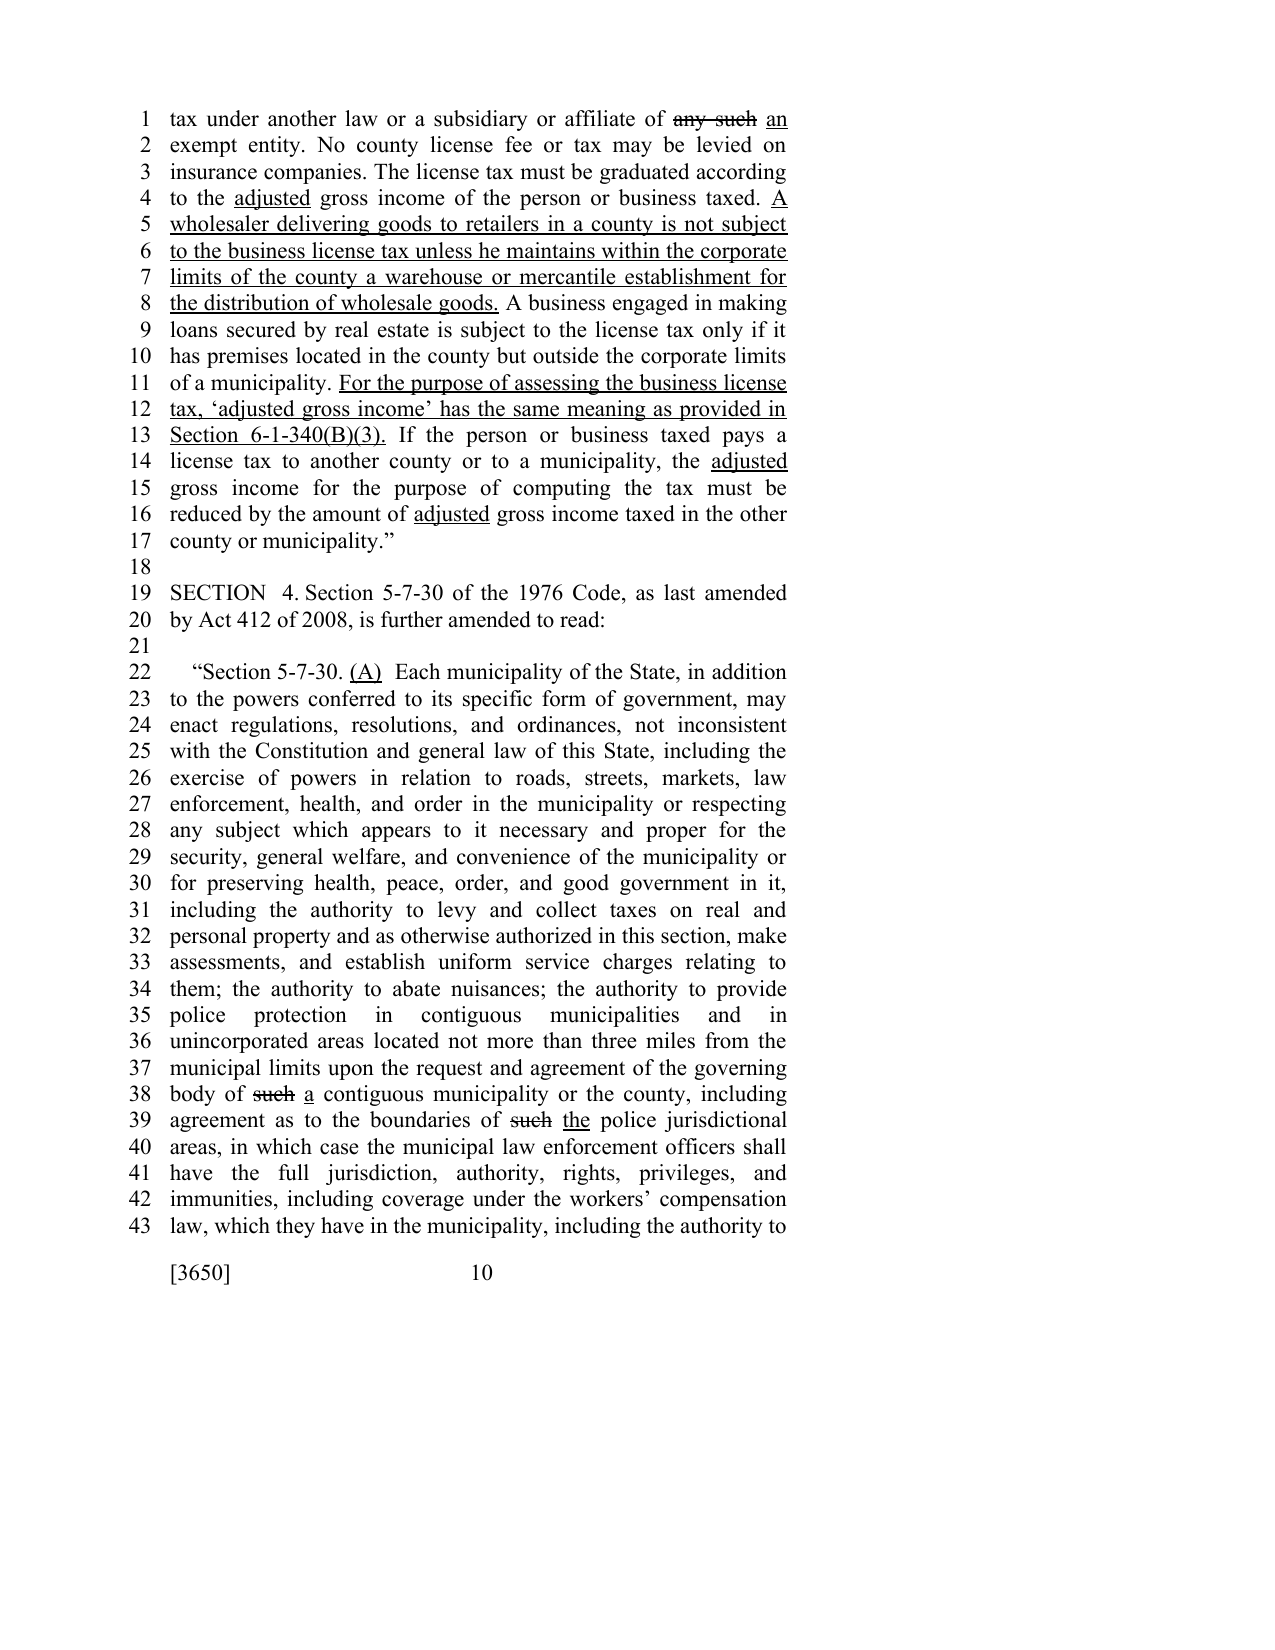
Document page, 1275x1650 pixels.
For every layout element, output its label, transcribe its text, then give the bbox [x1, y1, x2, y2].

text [169, 105, 787, 233]
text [169, 658, 787, 1238]
text SECTION 4. Section 5-7-30 of the 1976 Code, as last amended by Act 412 of 2008, is further amended to read: [169, 579, 787, 632]
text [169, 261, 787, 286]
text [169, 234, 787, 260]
